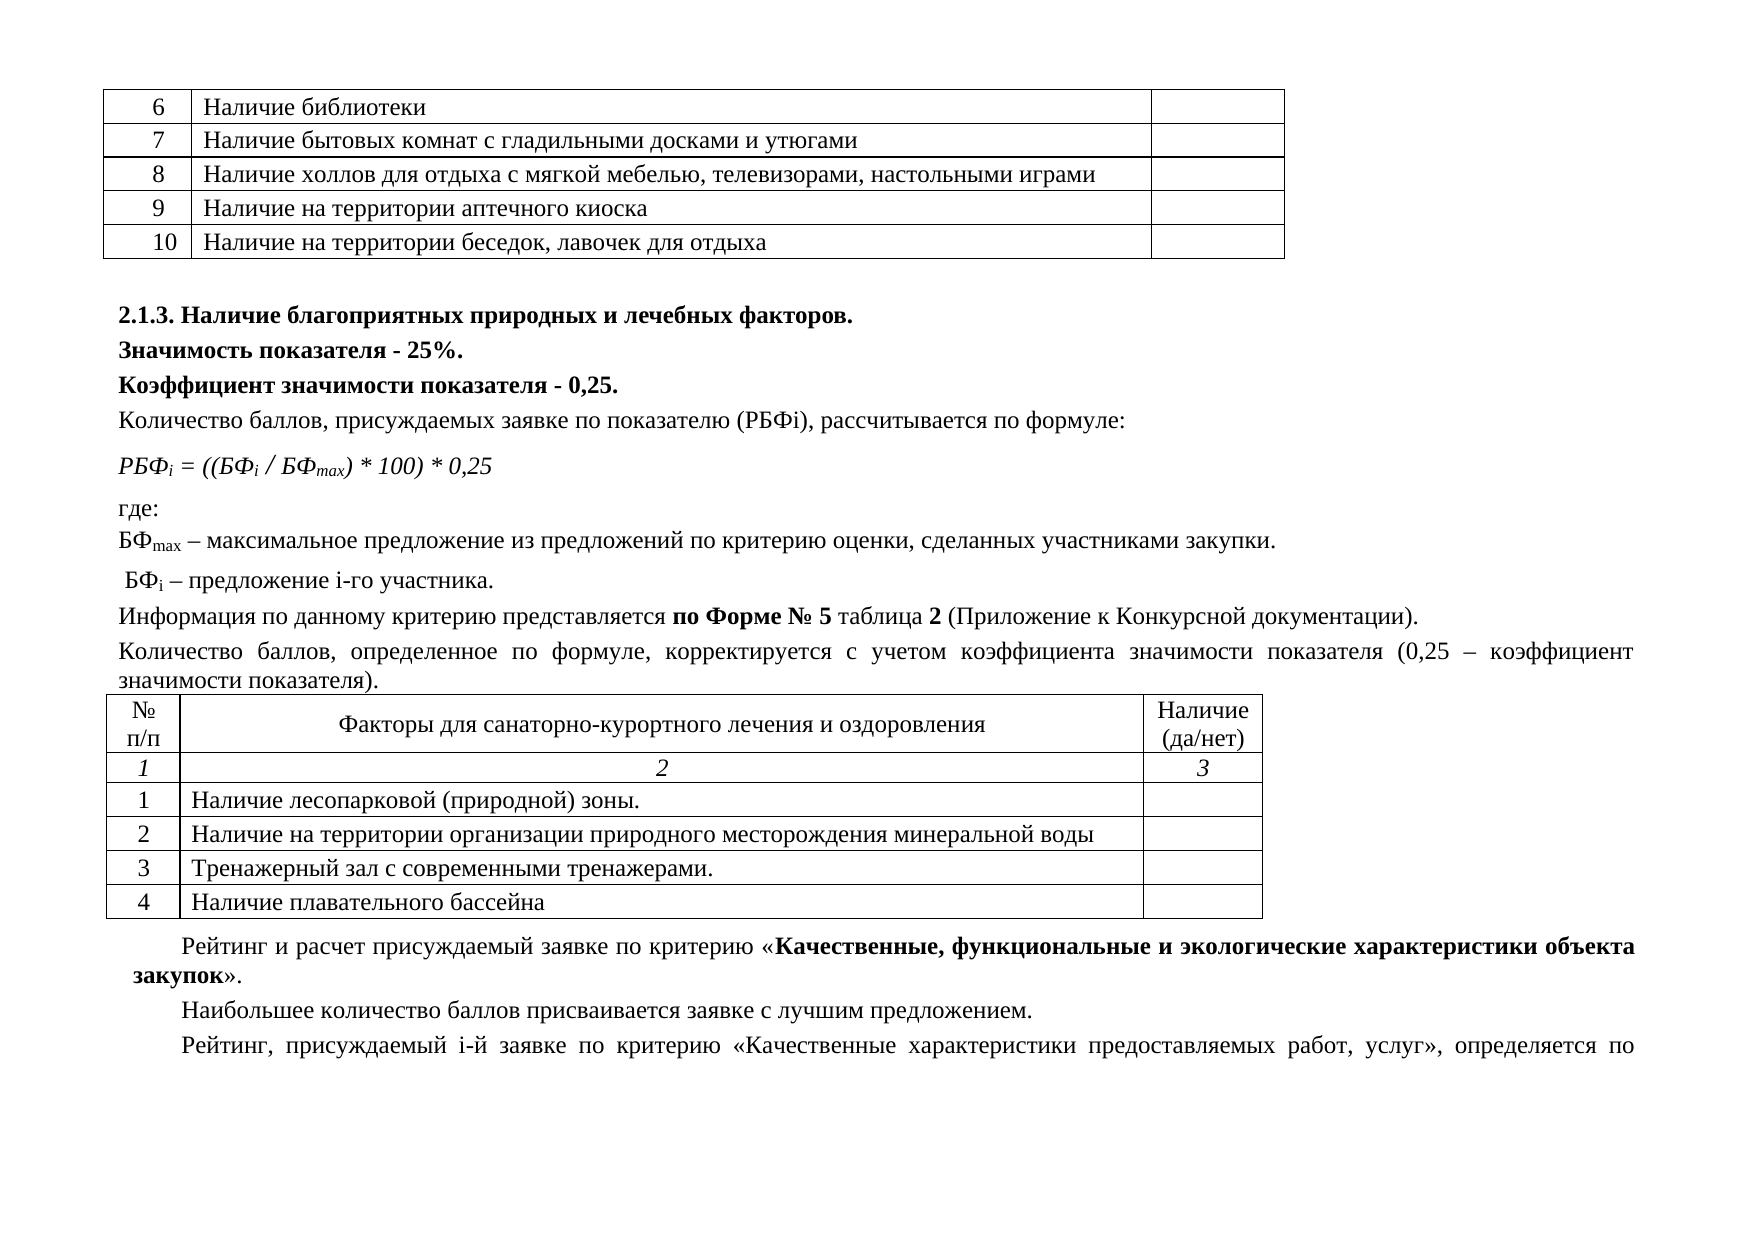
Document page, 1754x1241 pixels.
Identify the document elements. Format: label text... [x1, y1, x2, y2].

table_cell Наличие лесопарковой (природной) зоны. [181, 783, 1143, 816]
table_cell [1152, 158, 1284, 190]
table_cell 3 [107, 851, 179, 884]
table_header Наличие (да/нет) [1144, 695, 1262, 752]
table_cell [1144, 817, 1262, 850]
table_cell 2 [181, 753, 1143, 782]
table_cell [1144, 885, 1262, 918]
table_cell [1144, 783, 1262, 816]
table_header Факторы для санаторно-курортного лечения и оздоровления [181, 695, 1143, 752]
table_cell 8 [104, 158, 191, 190]
text Информация по данному критерию представляется по Форме № 5 таблица 2 (Приложение к Конкурсной документации). [118, 601, 1636, 630]
table_cell [1144, 851, 1262, 884]
table_cell Тренажерный зал с современными тренажерами. [181, 851, 1143, 884]
table_cell 3 [1144, 753, 1262, 782]
text Количество баллов, определенное по формуле, корректируется с учетом коэффициента значимости показателя (0,25 – коэффициент значимости показателя). [118, 636, 1636, 694]
table_cell 7 [104, 124, 191, 156]
table_cell 9 [104, 191, 191, 224]
table_cell Наличие плавательного бассейна [181, 885, 1143, 918]
text где: [118, 493, 1636, 522]
table_header № п/п [107, 695, 179, 752]
table_cell [1152, 191, 1284, 224]
text 2.1.3. Наличие благоприятных природных и лечебных факторов. [118, 301, 1636, 329]
text Рейтинг и расчет присуждаемый заявке по критерию «Качественные, функциональные и экологические характеристики объекта закупок». [133, 931, 1636, 989]
table_cell 10 [104, 225, 191, 258]
text Значимость показателя - 25%. [118, 336, 1636, 364]
table_cell Наличие холлов для отдыха с мягкой мебелью, телевизорами, настольными играми [192, 158, 1151, 190]
text Коэффициент значимости показателя - 0,25. [118, 371, 1636, 399]
table_cell Наличие библиотеки [192, 90, 1151, 122]
table_cell Наличие на территории организации природного месторождения минеральной воды [181, 817, 1143, 850]
table_cell Наличие на территории аптечного киоска [192, 191, 1151, 224]
table_cell [1152, 124, 1284, 156]
text БФmax – максимальное предложение из предложений по критерию оценки, сделанных участниками закупки. [118, 522, 1636, 555]
table_cell 2 [107, 817, 179, 850]
text БФi – предложение i-го участника. [118, 561, 1636, 595]
text Наибольшее количество баллов присваивается заявке с лучшим предложением. [133, 995, 1636, 1024]
text Количество баллов, присуждаемых заявке по показателю (РБФi), рассчитывается по формуле: [118, 406, 1636, 434]
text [133, 1030, 1636, 1059]
table_cell Наличие на территории беседок, лавочек для отдыха [192, 225, 1151, 258]
text РБФi = ((БФi / БФmax) * 100) * 0,25 [118, 447, 1636, 480]
table_cell [1152, 90, 1284, 122]
table_cell 1 [107, 753, 179, 782]
table_cell Наличие бытовых комнат с гладильными досками и утюгами [192, 124, 1151, 156]
table_cell 6 [104, 90, 191, 122]
table_cell 4 [107, 885, 179, 918]
table_cell [1152, 225, 1284, 258]
table_cell 1 [107, 783, 179, 816]
